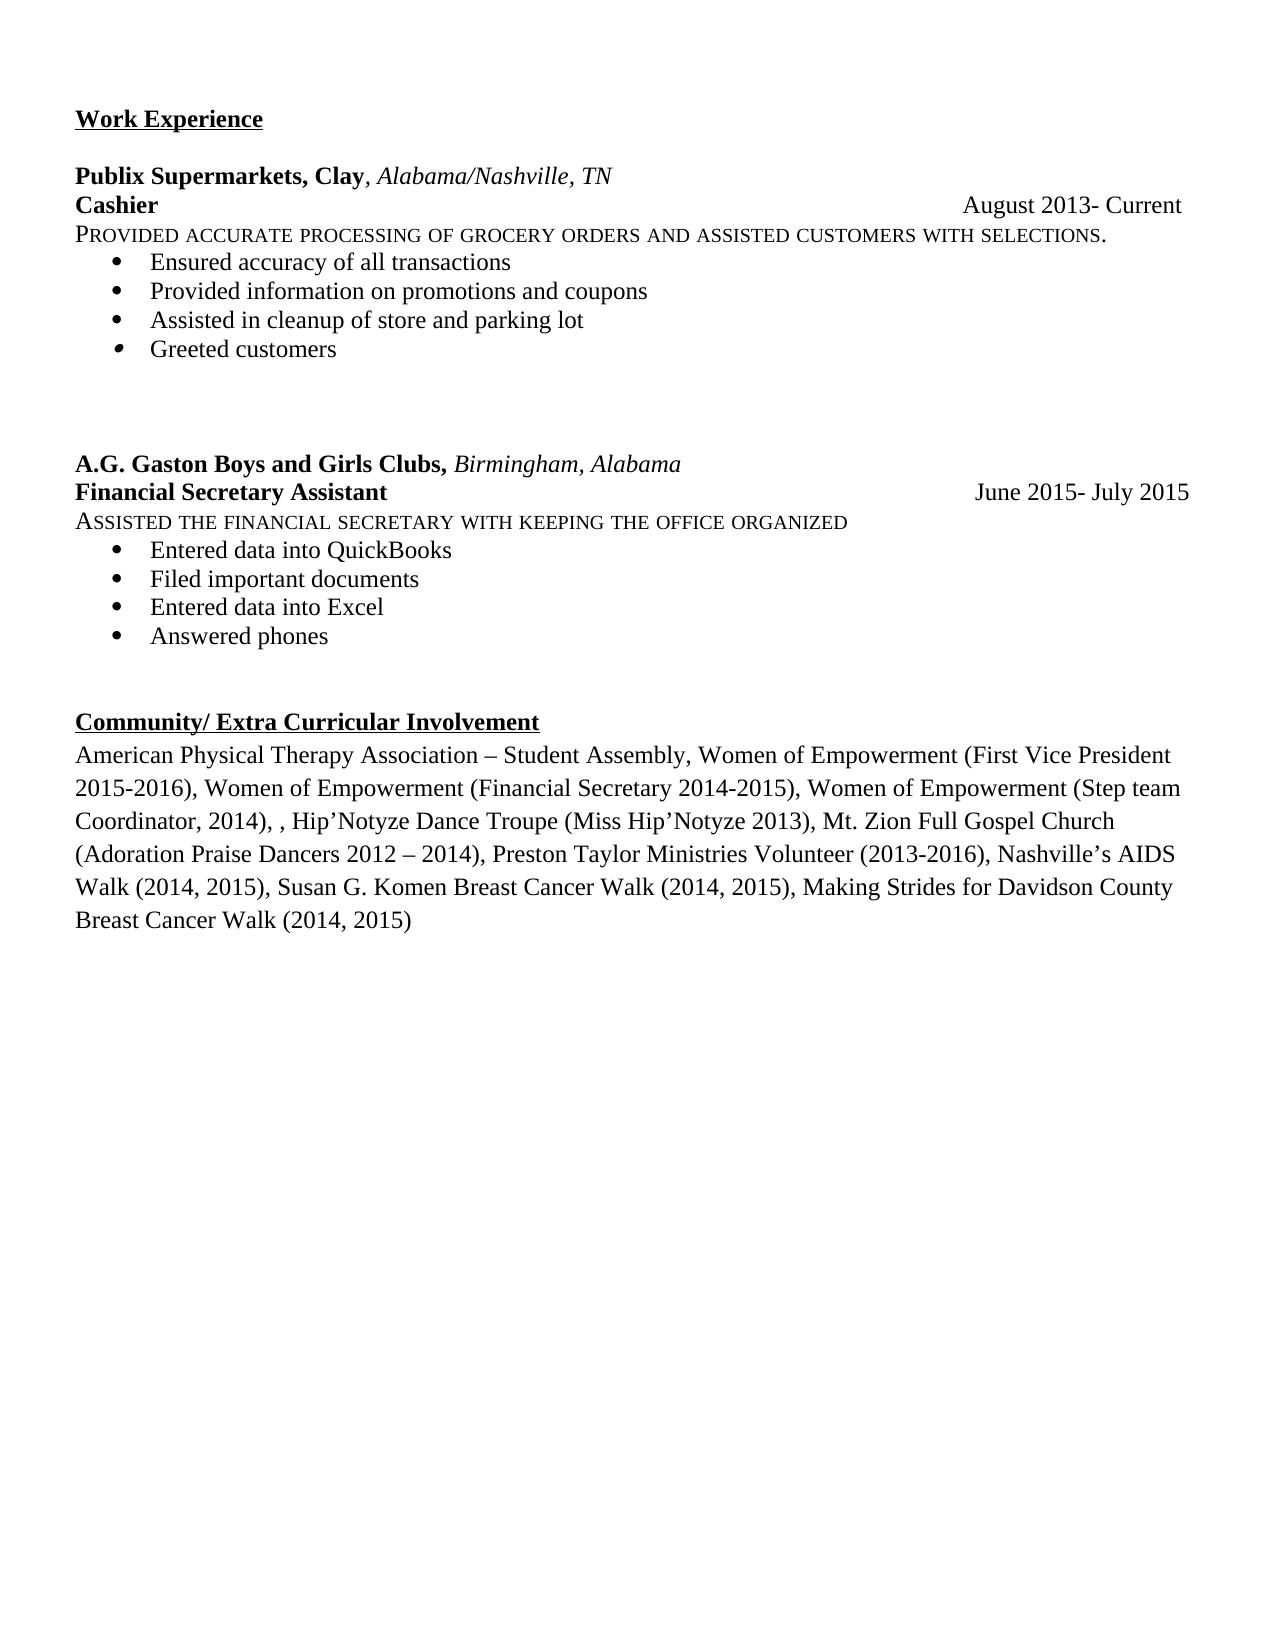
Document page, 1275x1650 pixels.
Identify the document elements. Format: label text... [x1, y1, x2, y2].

text Provided accurate processing of grocery orders and assisted customers with selections. [75, 219, 1200, 247]
text Cashier August 2013- Current [75, 190, 1200, 219]
text Assisted the financial secretary with keeping the office organized [75, 506, 1200, 535]
text American Physical Therapy Association – Student Assembly, Women of Empowerment (First Vice President 2015-2016), Women of Empowerment (Financial Secretary 2014-2015), Women of Empowerment (Step team Coordinator, 2014), , Hip’Notyze Dance Troupe (Miss Hip’Notyze 2013), Mt. Zion Full Gospel Church (Adoration Praise Dancers 2012 – 2014), Preston Taylor Ministries Volunteer (2013-2016), Nashville’s AIDS Walk (2014, 2015), Susan G. Komen Breast Cancer Walk (2014, 2015), Making Strides for Davidson County Breast Cancer Walk (2014, 2015) [75, 740, 1200, 934]
text Work Experience [75, 104, 1200, 132]
text Publix Supermarkets, Clay, Alabama/Nashville, TN [75, 161, 1200, 190]
text A.G. Gaston Boys and Girls Clubs, Birmingham, Alabama [75, 449, 1200, 477]
list Greeted customers [112, 334, 1200, 362]
list Filed important documents [112, 564, 1200, 592]
text Financial Secretary Assistant June 2015- July 2015 [75, 477, 1200, 506]
list Entered data into Excel [112, 592, 1200, 621]
list Answered phones [112, 621, 1200, 650]
list Entered data into QuickBooks [112, 535, 1200, 564]
list Ensured accuracy of all transactions [112, 247, 1200, 276]
list Provided information on promotions and coupons [112, 276, 1200, 305]
list Assisted in cleanup of store and parking lot [112, 305, 1200, 334]
text Community/ Extra Curricular Involvement [75, 707, 1200, 736]
